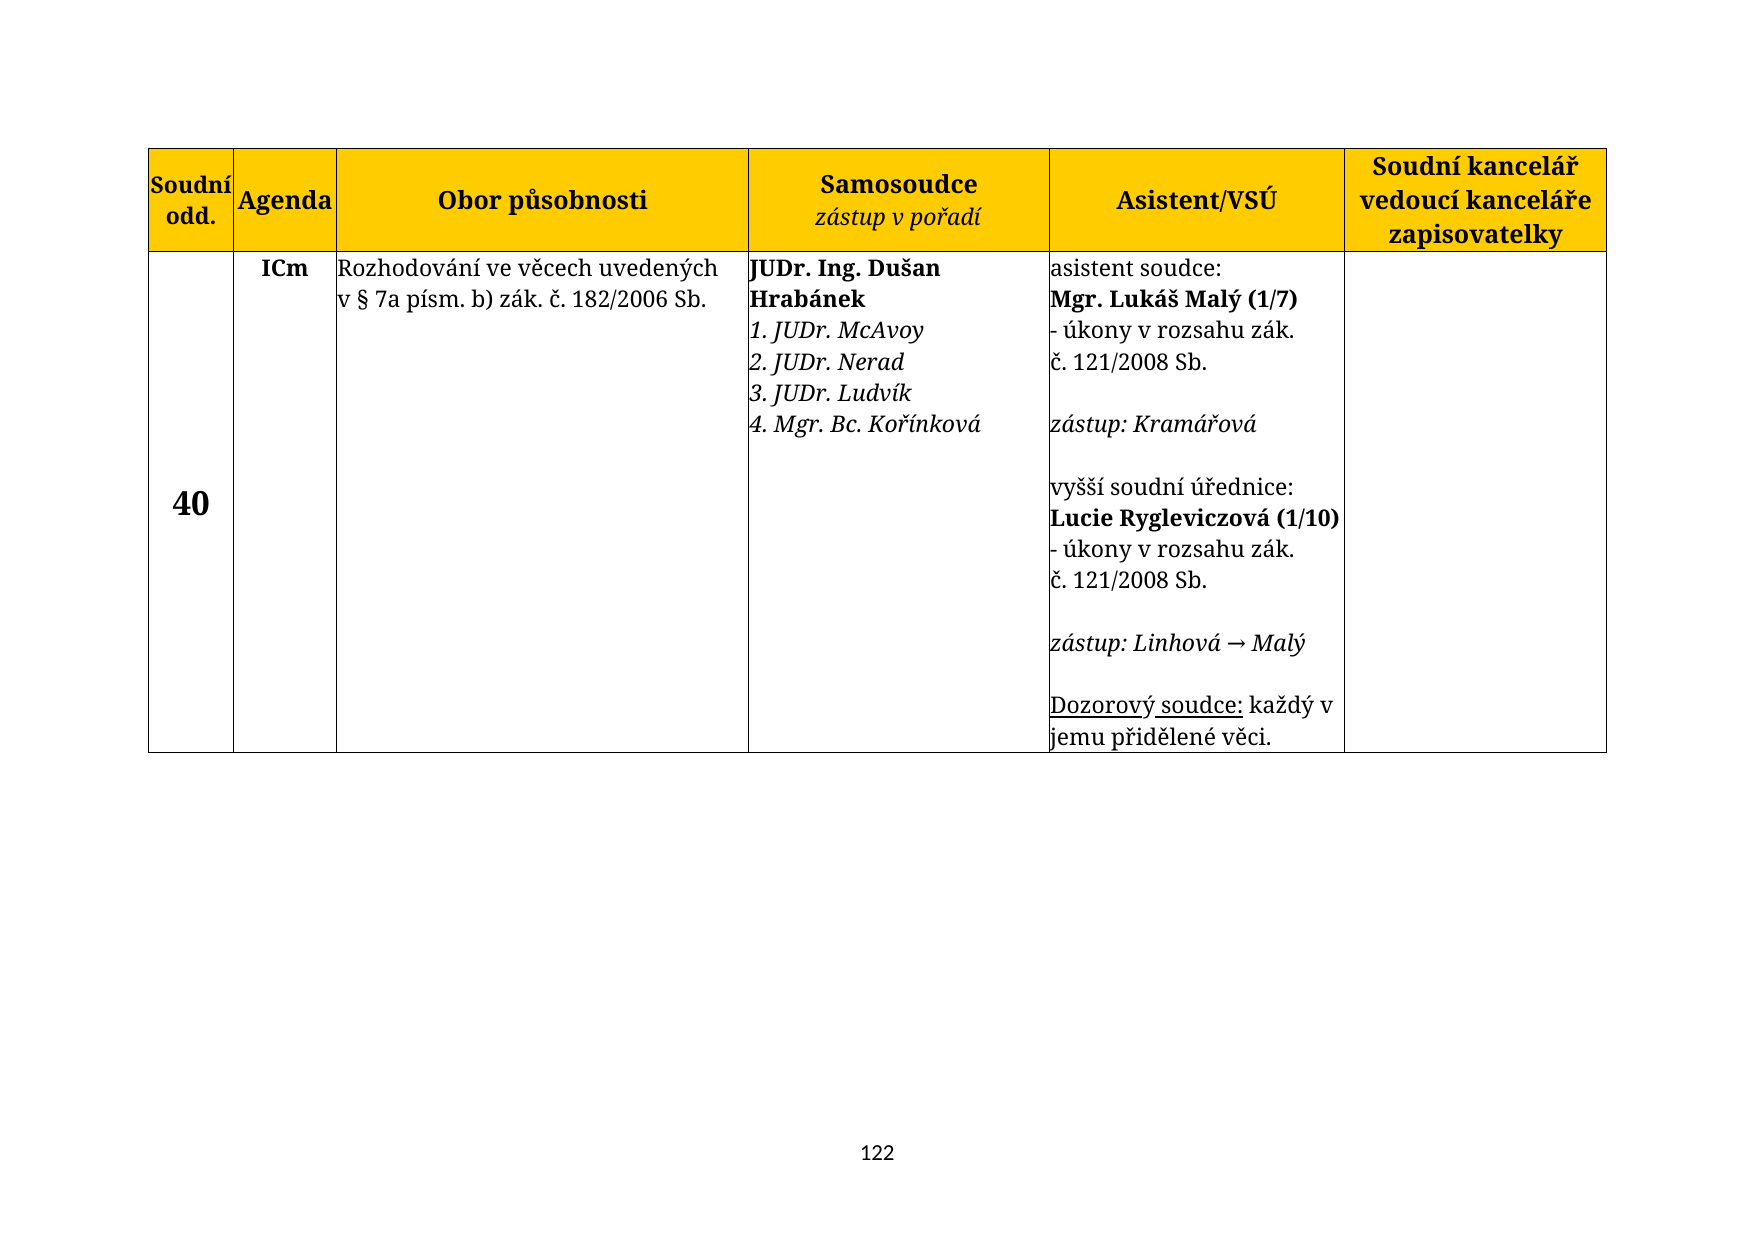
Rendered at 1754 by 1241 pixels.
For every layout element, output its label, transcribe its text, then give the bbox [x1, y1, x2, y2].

table_header Agenda [234, 149, 336, 251]
table_header Samosoudce zástup v pořadí [749, 149, 1049, 251]
table_cell ICm [234, 252, 336, 752]
table_header Obor působnosti [337, 149, 748, 251]
table_cell Rozhodování ve věcech uvedených v § 7a písm. b) zák. č. 182/2006 Sb. [337, 252, 748, 752]
table_cell 40 [149, 252, 233, 752]
table_header Soudní odd. [149, 149, 233, 251]
table_cell asistent soudce: Mgr. Lukáš Malý (1/7) - úkony v rozsahu zák. č. 121/2008 Sb. zástup: Kramářová vyšší soudní úřednice: Lucie Rygleviczová (1/10) - úkony v rozsahu zák. č. 121/2008 Sb. zástup: Linhová → Malý Dozorový soudce: každý v jemu přidělené věci. [1050, 252, 1344, 752]
table_header Asistent/VSÚ [1050, 149, 1344, 251]
table_cell [1345, 252, 1606, 752]
table_cell JUDr. Ing. Dušan Hrabánek 1. JUDr. McAvoy 2. JUDr. Nerad 3. JUDr. Ludvík 4. Mgr. Bc. Kořínková [749, 252, 1049, 752]
table_header Soudní kancelář vedoucí kanceláře zapisovatelky [1345, 149, 1606, 251]
